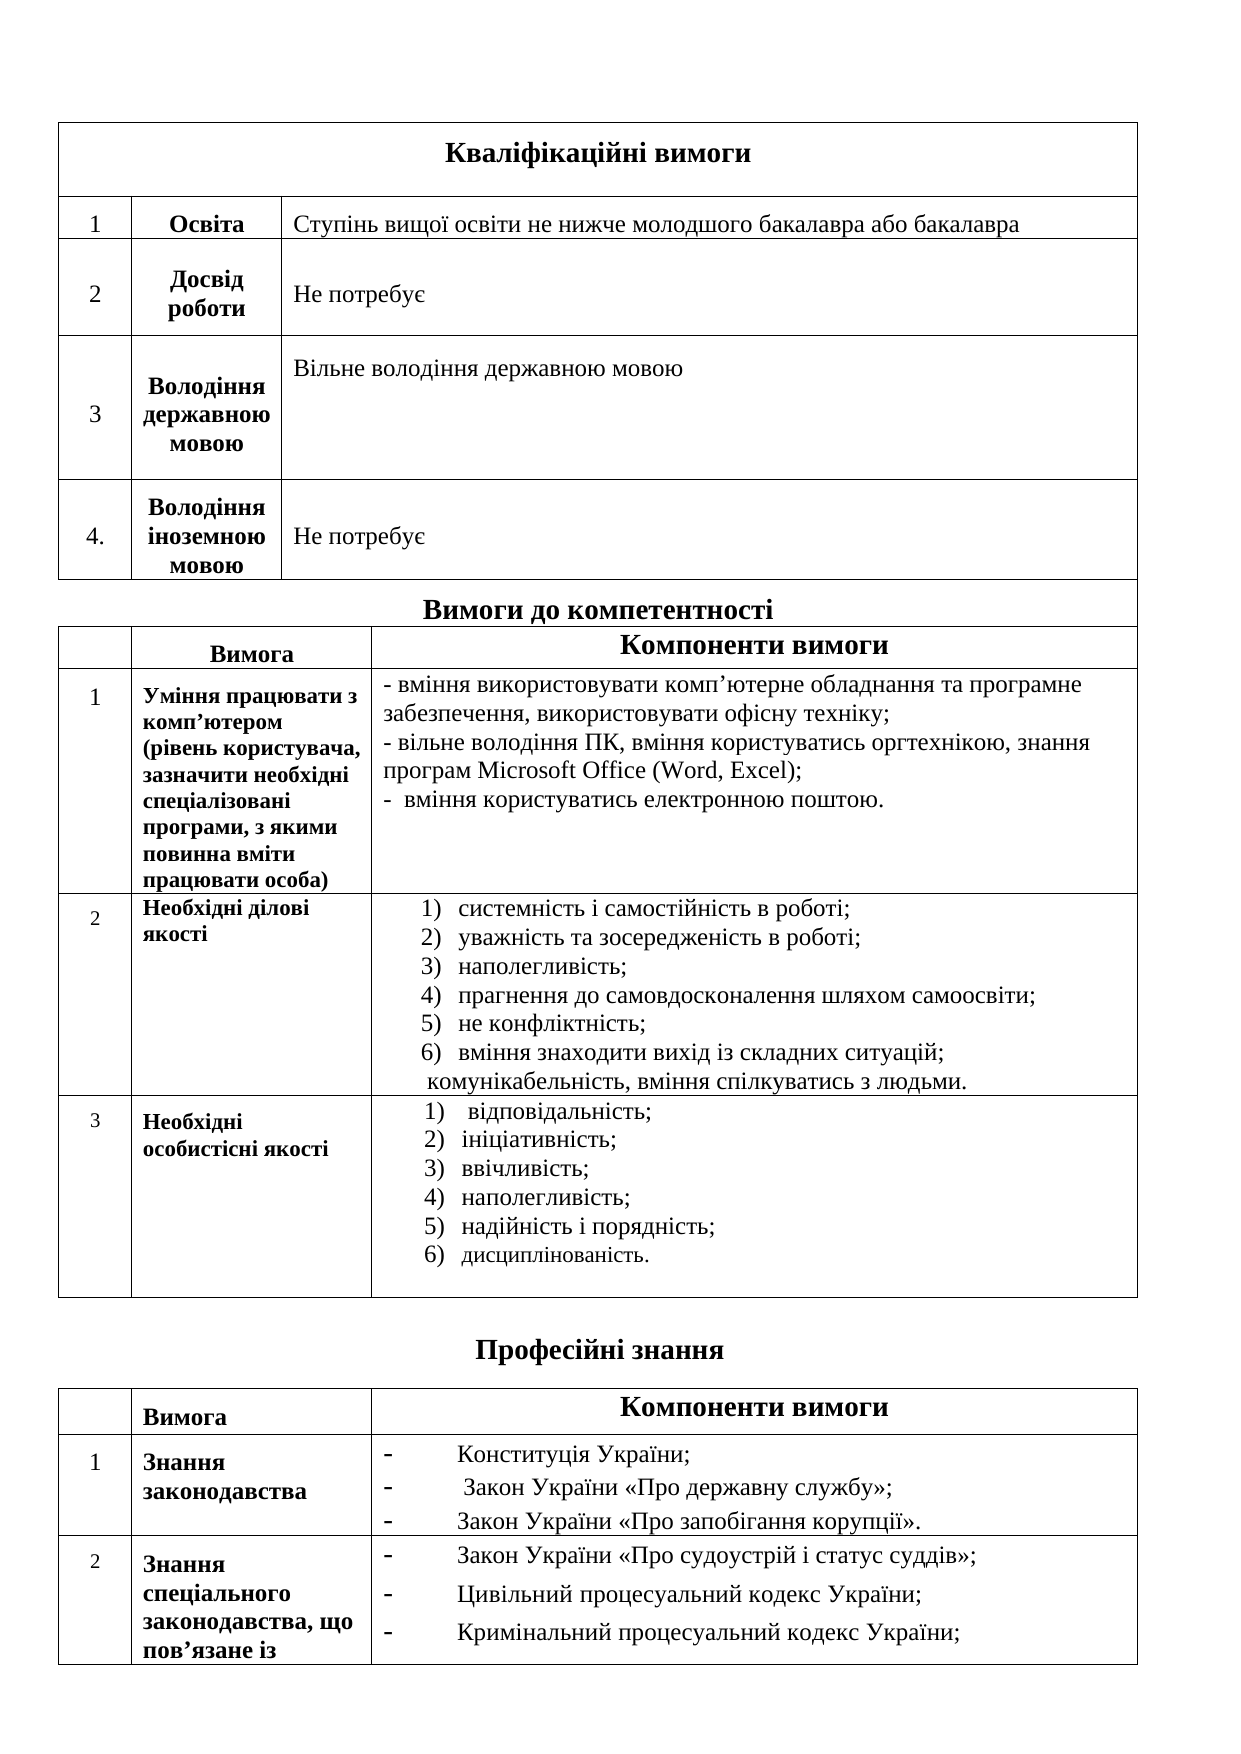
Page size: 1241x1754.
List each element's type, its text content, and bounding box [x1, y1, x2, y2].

table_cell - вміння використовувати комп’ютерне обладнання та програмне забезпечення, використовувати офісну техніку; - вільне володіння ПК, вміння користуватись оргтехнікою, знання програм Microsoft Office (Word, Excel); - вміння користуватись електронною поштою. [372, 669, 1137, 892]
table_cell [132, 1536, 371, 1664]
table_cell Володіння іноземною мовою [132, 480, 281, 579]
table_cell [59, 1389, 131, 1434]
table_cell Досвід роботи [132, 239, 281, 335]
table_cell Компоненти вимоги [372, 1389, 1137, 1434]
table_cell Вільне володіння державною мовою [282, 336, 1137, 479]
table_cell [59, 627, 131, 668]
table_cell Необхідні ділові якості [132, 894, 371, 1095]
table_cell відповідальність; ініціативність; ввічливість; наполегливість; надійність і порядність; дисциплінованість. [372, 1096, 1137, 1297]
table_cell 2 [59, 894, 131, 1095]
table_cell Вимога [132, 627, 371, 668]
table_cell 1 [59, 669, 131, 892]
table_cell Необхідні особистісні якості [132, 1096, 371, 1297]
table_cell 4. [59, 480, 131, 579]
table_cell 1 [59, 197, 131, 238]
table_cell Ступінь вищої освіти не нижче молодшого бакалавра або бакалавра [282, 197, 1137, 238]
table_cell Професійні знання [59, 1298, 1137, 1388]
table_header Кваліфікаційні вимоги [59, 123, 1137, 196]
table_cell Вимоги до компетентності [59, 580, 1137, 626]
table_cell Не потребує [282, 239, 1137, 335]
table_cell Уміння працювати з комп’ютером (рівень користувача, зазначити необхідні спеціалізовані програми, з якими повинна вміти працювати особа) [132, 669, 371, 892]
table_cell 3 [59, 336, 131, 479]
table_cell Конституція України; Закон України «Про державну службу»; Закон України «Про запобігання корупції». [372, 1435, 1137, 1535]
table_cell Знання законодавства [132, 1435, 371, 1535]
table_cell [372, 1536, 1137, 1664]
table_cell Вимога [132, 1389, 371, 1434]
table_cell 1 [59, 1435, 131, 1535]
table_cell Володіння державною мовою [132, 336, 281, 479]
table_cell 2 [59, 239, 131, 335]
table_cell 2 [59, 1536, 131, 1664]
table_cell 3 [59, 1096, 131, 1297]
table_cell Не потребує [282, 480, 1137, 579]
table_cell Компоненти вимоги [372, 627, 1137, 668]
table_cell Освіта [132, 197, 281, 238]
table_cell системність і самостійність в роботі; уважність та зосередженість в роботі; наполегливість; прагнення до самовдосконалення шляхом самоосвіти; не конфліктність; вміння знаходити вихід із складних ситуацій; комунікабельність, вміння спілкуватись з людьми. [372, 894, 1137, 1095]
